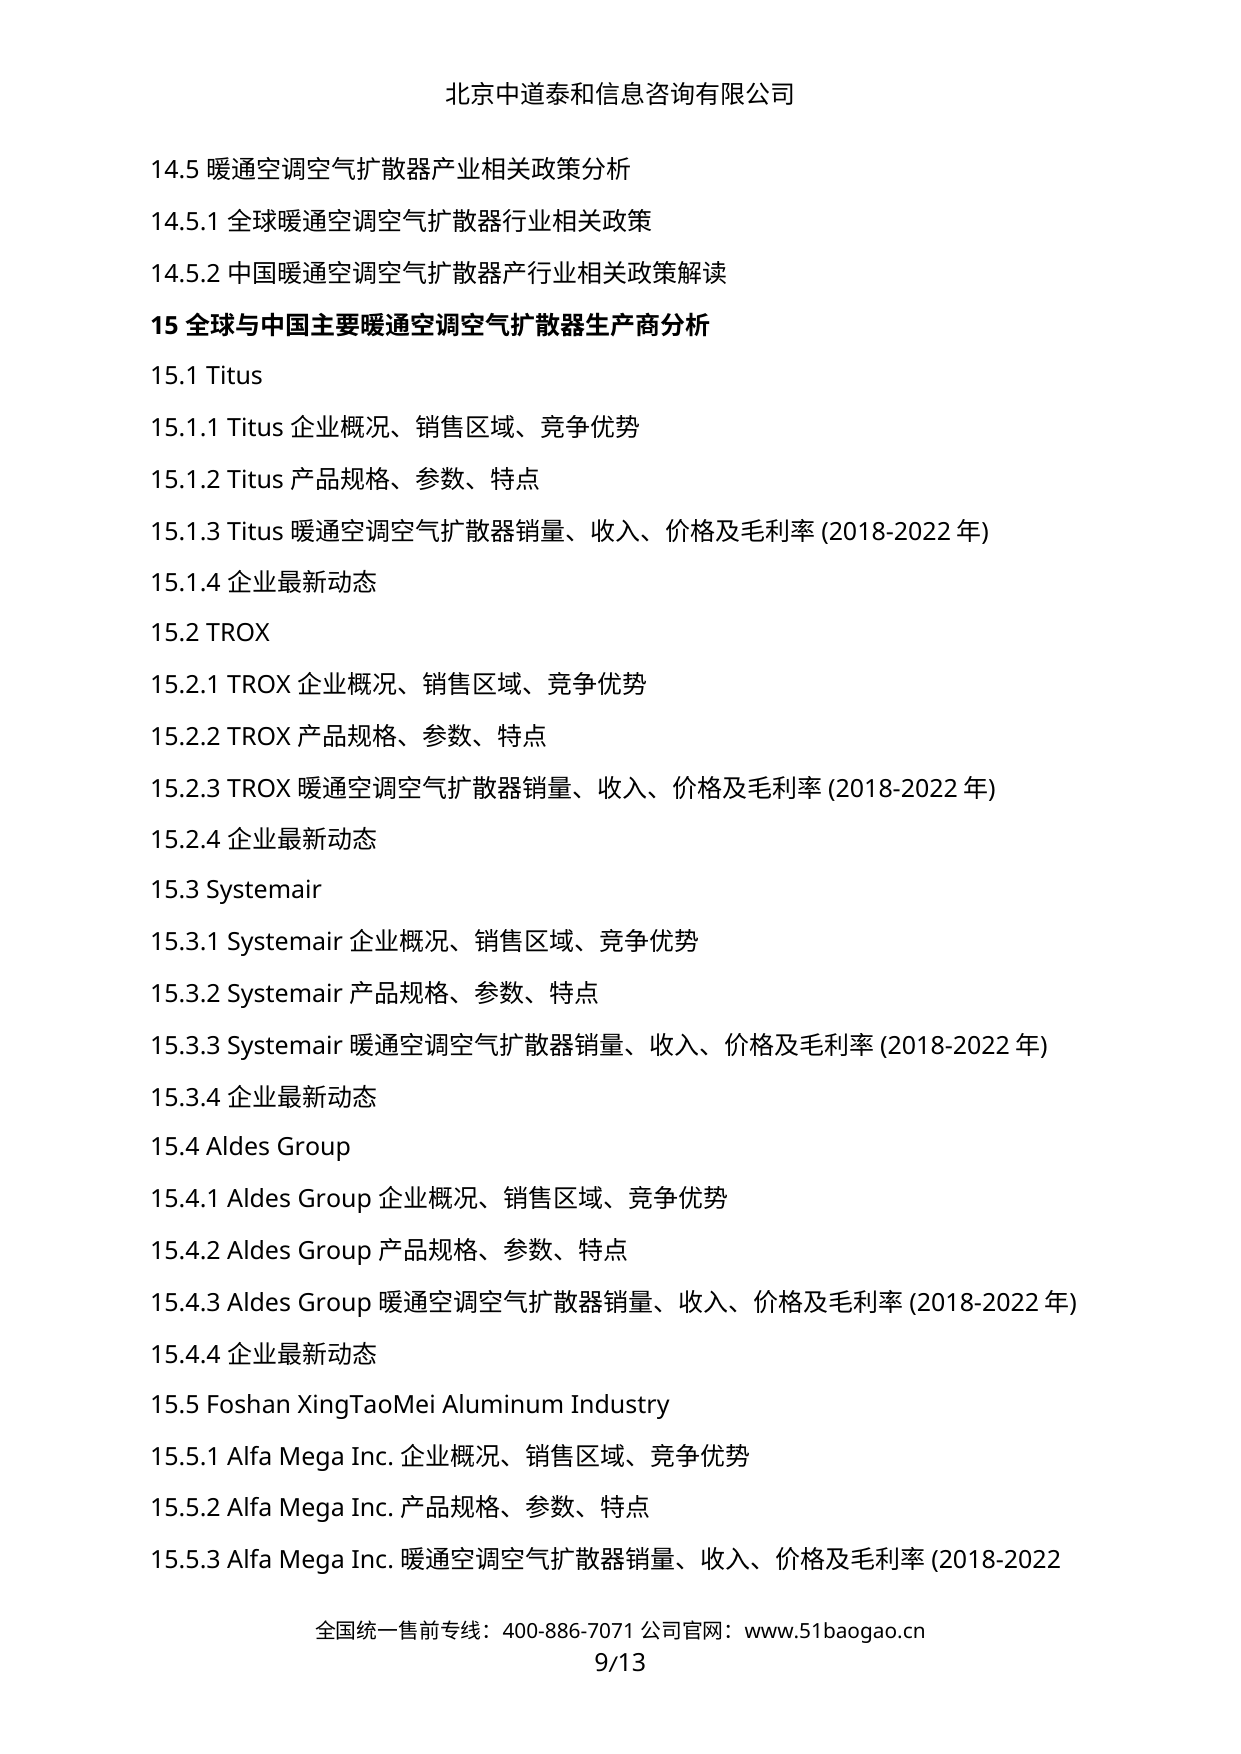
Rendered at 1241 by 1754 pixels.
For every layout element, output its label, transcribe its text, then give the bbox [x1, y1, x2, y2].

text 14.5 暖通空调空气扩散器产业相关政策分析 [150, 150, 1090, 186]
text 15.2.1 TROX 企业概况、销售区域、竞争优势 [150, 664, 1090, 701]
text 15.5.2 Alfa Mega Inc. 产品规格、参数、特点 [150, 1488, 1090, 1524]
text 15.1 Titus [150, 357, 1090, 392]
text 15.1.3 Titus 暖通空调空气扩散器销量、收入、价格及毛利率 (2018-2022年) [150, 511, 1090, 547]
text 15.2.2 TROX 产品规格、参数、特点 [150, 716, 1090, 752]
text 15.3.4 企业最新动态 [150, 1077, 1090, 1113]
text 15.1.2 Titus 产品规格、参数、特点 [150, 459, 1090, 495]
text 15.3.3 Systemair 暖通空调空气扩散器销量、收入、价格及毛利率 (2018-2022年) [150, 1025, 1090, 1062]
text 15.4.2 Aldes Group 产品规格、参数、特点 [150, 1231, 1090, 1267]
text 15.4.1 Aldes Group 企业概况、销售区域、竞争优势 [150, 1179, 1090, 1215]
text 14.5.1 全球暖通空调空气扩散器行业相关政策 [150, 202, 1090, 238]
text 15.5 Foshan XingTaoMei Aluminum Industry [150, 1386, 1090, 1420]
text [150, 1540, 1090, 1576]
text 15.2.3 TROX 暖通空调空气扩散器销量、收入、价格及毛利率 (2018-2022年) [150, 768, 1090, 804]
text 15 全球与中国主要暖通空调空气扩散器生产商分析 [150, 306, 1090, 342]
text 15.3.1 Systemair 企业概况、销售区域、竞争优势 [150, 922, 1090, 958]
text 15.2 TROX [150, 615, 1090, 649]
text 15.4 Aldes Group [150, 1129, 1090, 1163]
text 14.5.2 中国暖通空调空气扩散器产行业相关政策解读 [150, 254, 1090, 290]
text 15.4.4 企业最新动态 [150, 1334, 1090, 1371]
text 15.1.4 企业最新动态 [150, 563, 1090, 599]
text 15.3 Systemair [150, 872, 1090, 906]
text 15.3.2 Systemair 产品规格、参数、特点 [150, 973, 1090, 1010]
text 15.5.1 Alfa Mega Inc. 企业概况、销售区域、竞争优势 [150, 1436, 1090, 1472]
text 15.2.4 企业最新动态 [150, 820, 1090, 856]
text 15.1.1 Titus 企业概况、销售区域、竞争优势 [150, 407, 1090, 443]
text 15.4.3 Aldes Group 暖通空调空气扩散器销量、收入、价格及毛利率 (2018-2022年) [150, 1282, 1090, 1319]
